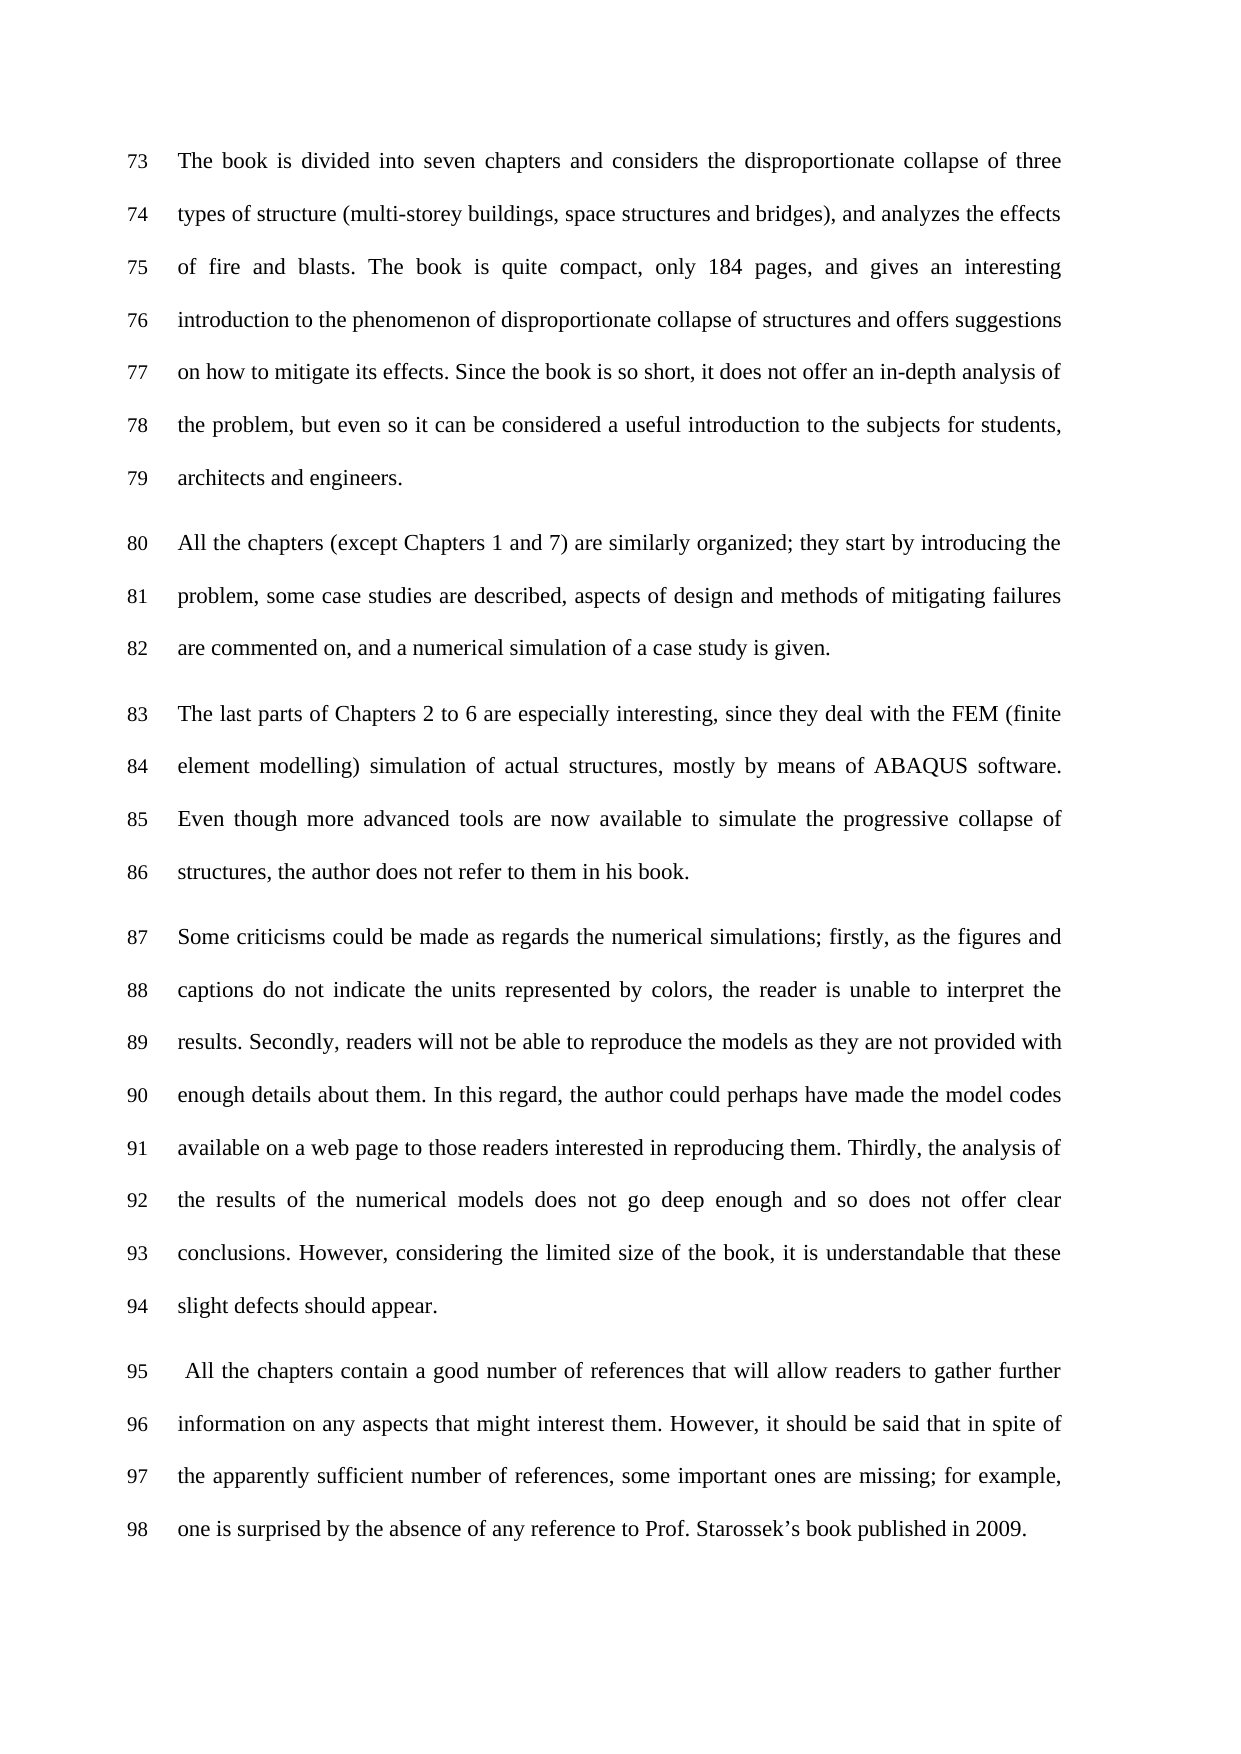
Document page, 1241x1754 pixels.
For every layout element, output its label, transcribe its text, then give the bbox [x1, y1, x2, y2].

text The last parts of Chapters 2 to 6 are especially interesting, since they deal with the FEM (finite element modelling) simulation of actual structures, mostly by means of ABAQUS software. Even though more advanced tools are now available to simulate the progressive collapse of structures, the author does not refer to them in his book. [177, 700, 1063, 884]
text Some criticisms could be made as regards the numerical simulations; firstly, as the figures and captions do not indicate the units represented by colors, the reader is unable to interpret the results. Secondly, readers will not be able to reproduce the models as they are not provided with enough details about them. In this regard, the author could perhaps have made the model codes available on a web page to those readers interested in reproducing them. Thirdly, the analysis of the results of the numerical models does not go deep enough and so does not offer clear conclusions. However, considering the limited size of the book, it is understandable that these slight defects should appear. [177, 923, 1063, 1318]
text The book is divided into seven chapters and considers the disproportionate collapse of three types of structure (multi-storey buildings, space structures and bridges), and analyzes the effects of fire and blasts. The book is quite compact, only 184 pages, and gives an interesting introduction to the phenomenon of disproportionate collapse of structures and offers suggestions on how to mitigate its effects. Since the book is so short, it does not offer an in-depth analysis of the problem, but even so it can be considered a useful introduction to the subjects for students, architects and engineers. [177, 148, 1063, 490]
text All the chapters contain a good number of references that will allow readers to gather further information on any aspects that might interest them. However, it should be said that in spite of the apparently sufficient number of references, some important ones are missing; for example, one is surprised by the absence of any reference to Prof. Starossek’s book published in 2009. [177, 1357, 1063, 1542]
text All the chapters (except Chapters 1 and 7) are similarly organized; they start by introducing the problem, some case studies are described, aspects of design and methods of mitigating failures are commented on, and a numerical simulation of a case study is given. [177, 529, 1063, 661]
